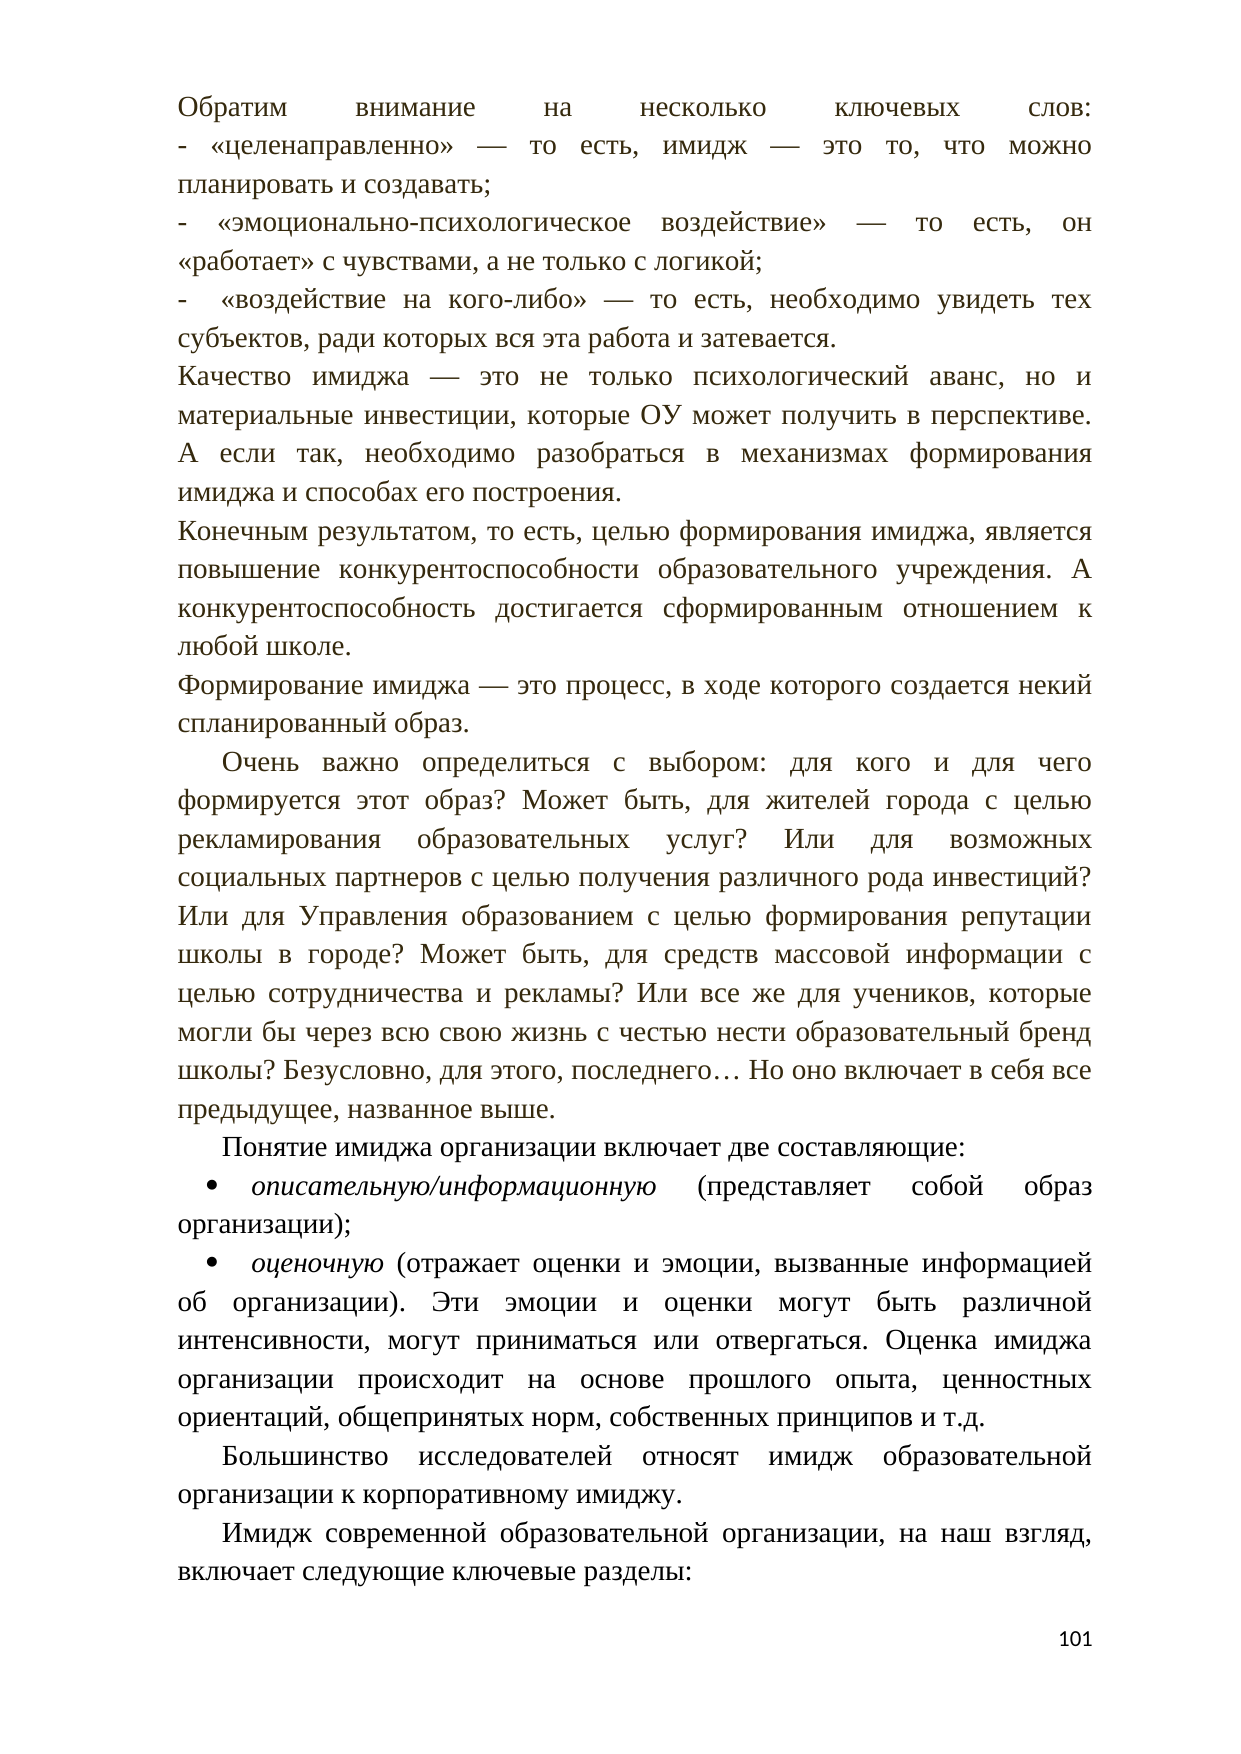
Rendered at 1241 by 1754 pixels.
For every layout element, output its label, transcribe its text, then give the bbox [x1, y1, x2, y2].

text Имидж современной образовательной организации, на наш взгляд, включает следующие ключевые разделы: [177, 1515, 1093, 1587]
text Понятие имиджа организации включает две составляющие: [177, 1129, 1093, 1163]
text - «воздействие на кого-либо» — то есть, необходимо увидеть тех субъектов, ради которых вся эта работа и затевается. [177, 281, 1093, 353]
text - «эмоционально-психологическое воздействие» — то есть, он «работает» с чувствами, а не только с логикой; [177, 204, 1093, 276]
text Качество имиджа — это не только психологический аванс, но и материальные инвестиции, которые ОУ может получить в перспективе. А если так, необходимо разобраться в механизмах формирования имиджа и способах его построения. [177, 358, 1093, 508]
list описательную/информационную (представляет собой образ организации); [177, 1168, 1093, 1240]
list оценочную (отражает оценки и эмоции, вызванные информацией об организации). Эти эмоции и оценки могут быть различной интенсивности, могут приниматься или отвергаться. Оценка имиджа организации происходит на основе прошлого опыта, ценностных ориентаций, общепринятых норм, собственных принципов и т.д. [177, 1245, 1093, 1433]
text Очень важно определиться с выбором: для кого и для чего формируется этот образ? Может быть, для жителей города с целью рекламирования образовательных услуг? Или для возможных социальных партнеров с целью получения различного рода инвестиций? Или для Управления образованием с целью формирования репутации школы в городе? Может быть, для средств массовой информации с целью сотрудничества и рекламы? Или все же для учеников, которые могли бы через всю свою жизнь с честью нести образовательный бренд школы? Безусловно, для этого, последнего… Но оно включает в себя все предыдущее, названное выше. [177, 744, 1093, 1124]
text Большинство исследователей относят имидж образовательной организации к корпоративному имиджу. [177, 1438, 1093, 1510]
text Конечным результатом, то есть, целью формирования имиджа, является повышение конкурентоспособности образовательного учреждения. А конкурентоспособность достигается сформированным отношением к любой школе. [177, 513, 1093, 662]
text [177, 89, 1093, 199]
text Формирование имиджа — это процесс, в ходе которого создается некий спланированный образ. [177, 667, 1093, 739]
